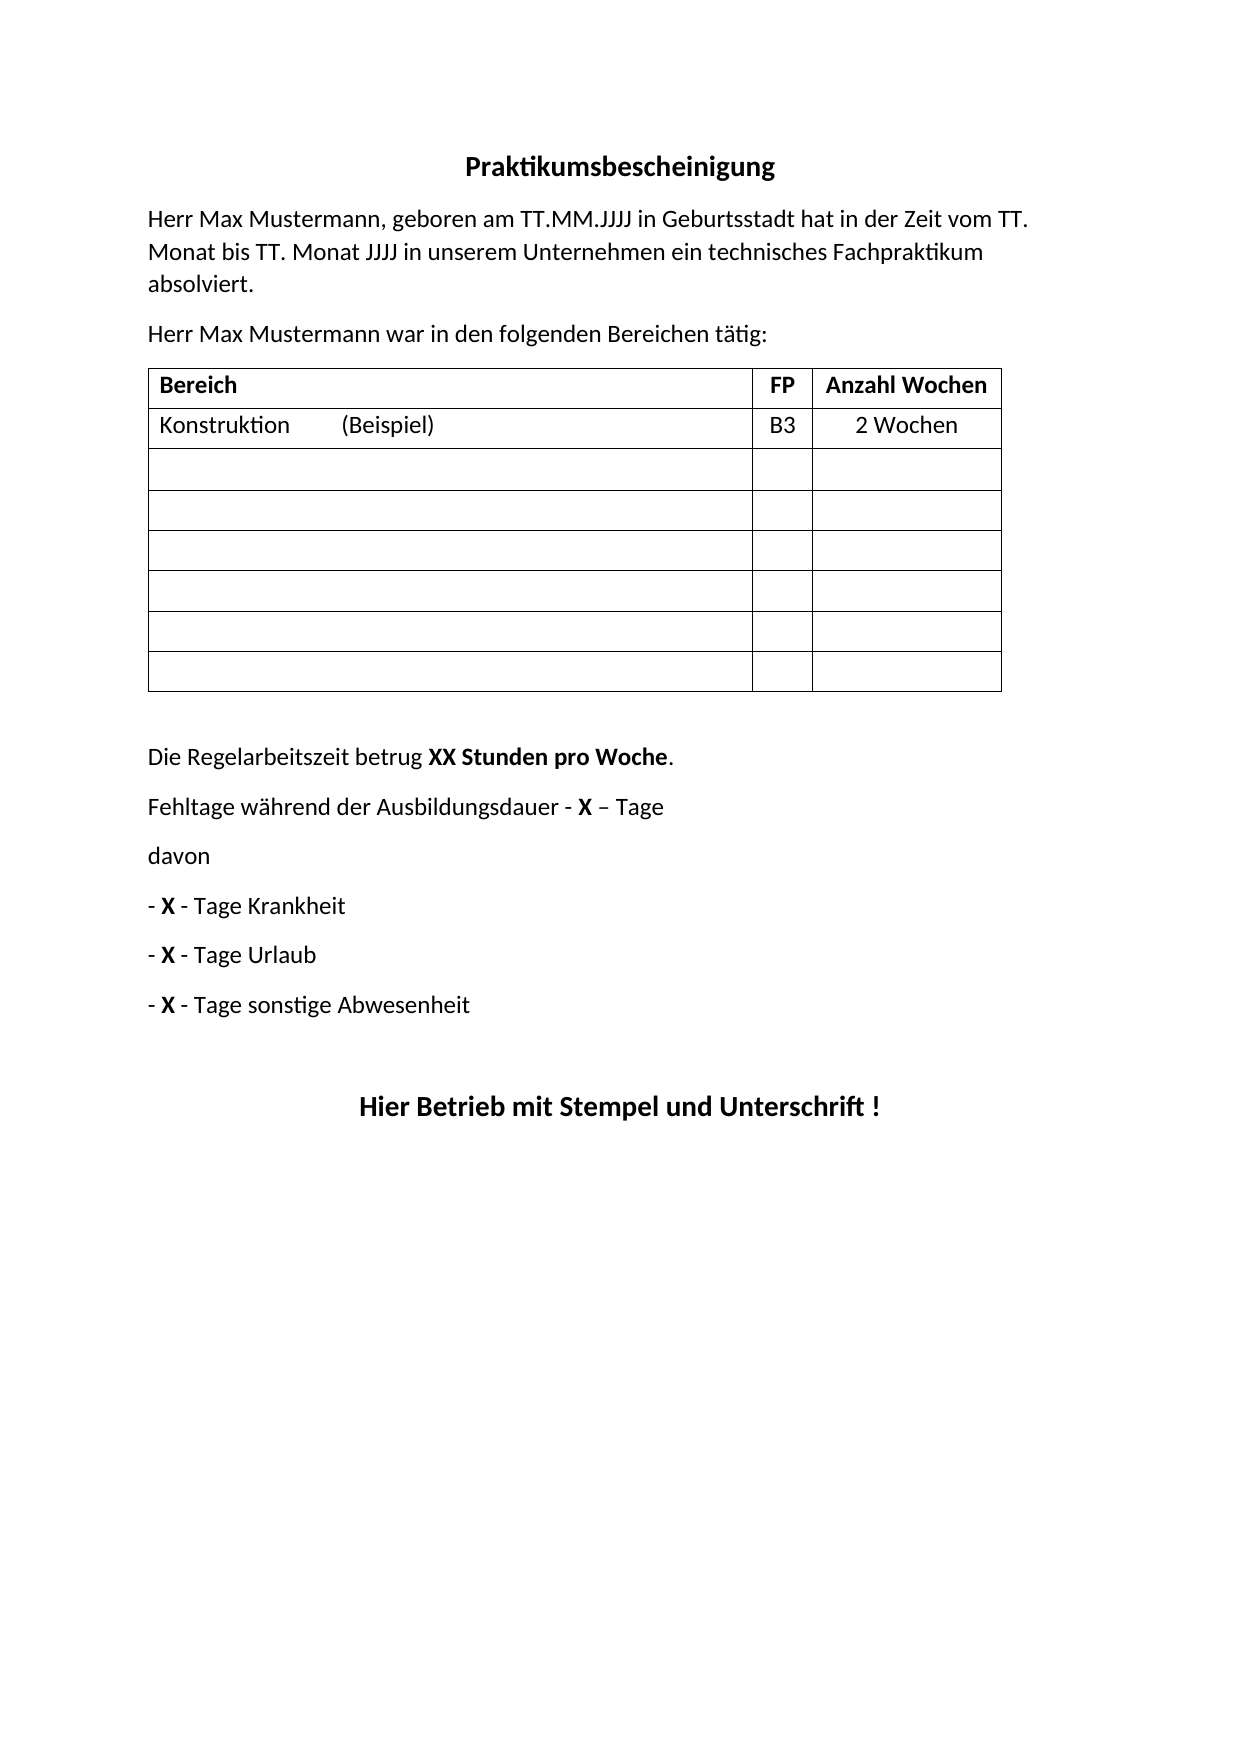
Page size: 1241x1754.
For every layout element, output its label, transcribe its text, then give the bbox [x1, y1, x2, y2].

table_cell [149, 449, 752, 490]
table_cell [813, 531, 1001, 570]
table_cell [149, 652, 752, 691]
text Fehltage während der Ausbildungsdauer - X – Tage [148, 791, 1093, 821]
table_cell [813, 652, 1001, 691]
table_cell [149, 571, 752, 611]
text - X - Tage sonstige Abwesenheit [148, 989, 1093, 1020]
table_cell [813, 571, 1001, 611]
table_cell [813, 449, 1001, 490]
table_cell 2 Wochen [813, 409, 1001, 448]
table_cell [753, 571, 812, 611]
table_header FP [753, 369, 812, 408]
table_cell [753, 531, 812, 570]
table_cell [753, 612, 812, 651]
text Die Regelarbeitszeit betrug XX Stunden pro Woche. [148, 741, 1093, 772]
text davon [148, 841, 1093, 871]
text Hier Betrieb mit Stempel und Unterschrift ! [148, 1088, 1093, 1124]
text Herr Max Mustermann war in den folgenden Bereichen tätig: [148, 318, 1093, 349]
text Herr Max Mustermann, geboren am TT.MM.JJJJ in Geburtsstadt hat in der Zeit vom TT. Monat bis TT. Monat JJJJ in unserem Unternehmen ein technisches Fachpraktikum absolviert. [148, 203, 1093, 299]
table_cell [753, 491, 812, 530]
table_cell B3 [753, 409, 812, 448]
table_cell [149, 491, 752, 530]
table_cell [753, 652, 812, 691]
table_cell [813, 612, 1001, 651]
table_cell [753, 449, 812, 490]
table_cell [149, 612, 752, 651]
table_cell [813, 491, 1001, 530]
text - X - Tage Krankheit [148, 890, 1093, 921]
table_header Anzahl Wochen [813, 369, 1001, 408]
table_header Bereich [149, 369, 752, 408]
text - X - Tage Urlaub [148, 940, 1093, 970]
text Praktikumsbescheinigung [148, 148, 1093, 183]
table_cell [149, 531, 752, 570]
table_cell Konstruktion (Beispiel) [149, 409, 752, 448]
